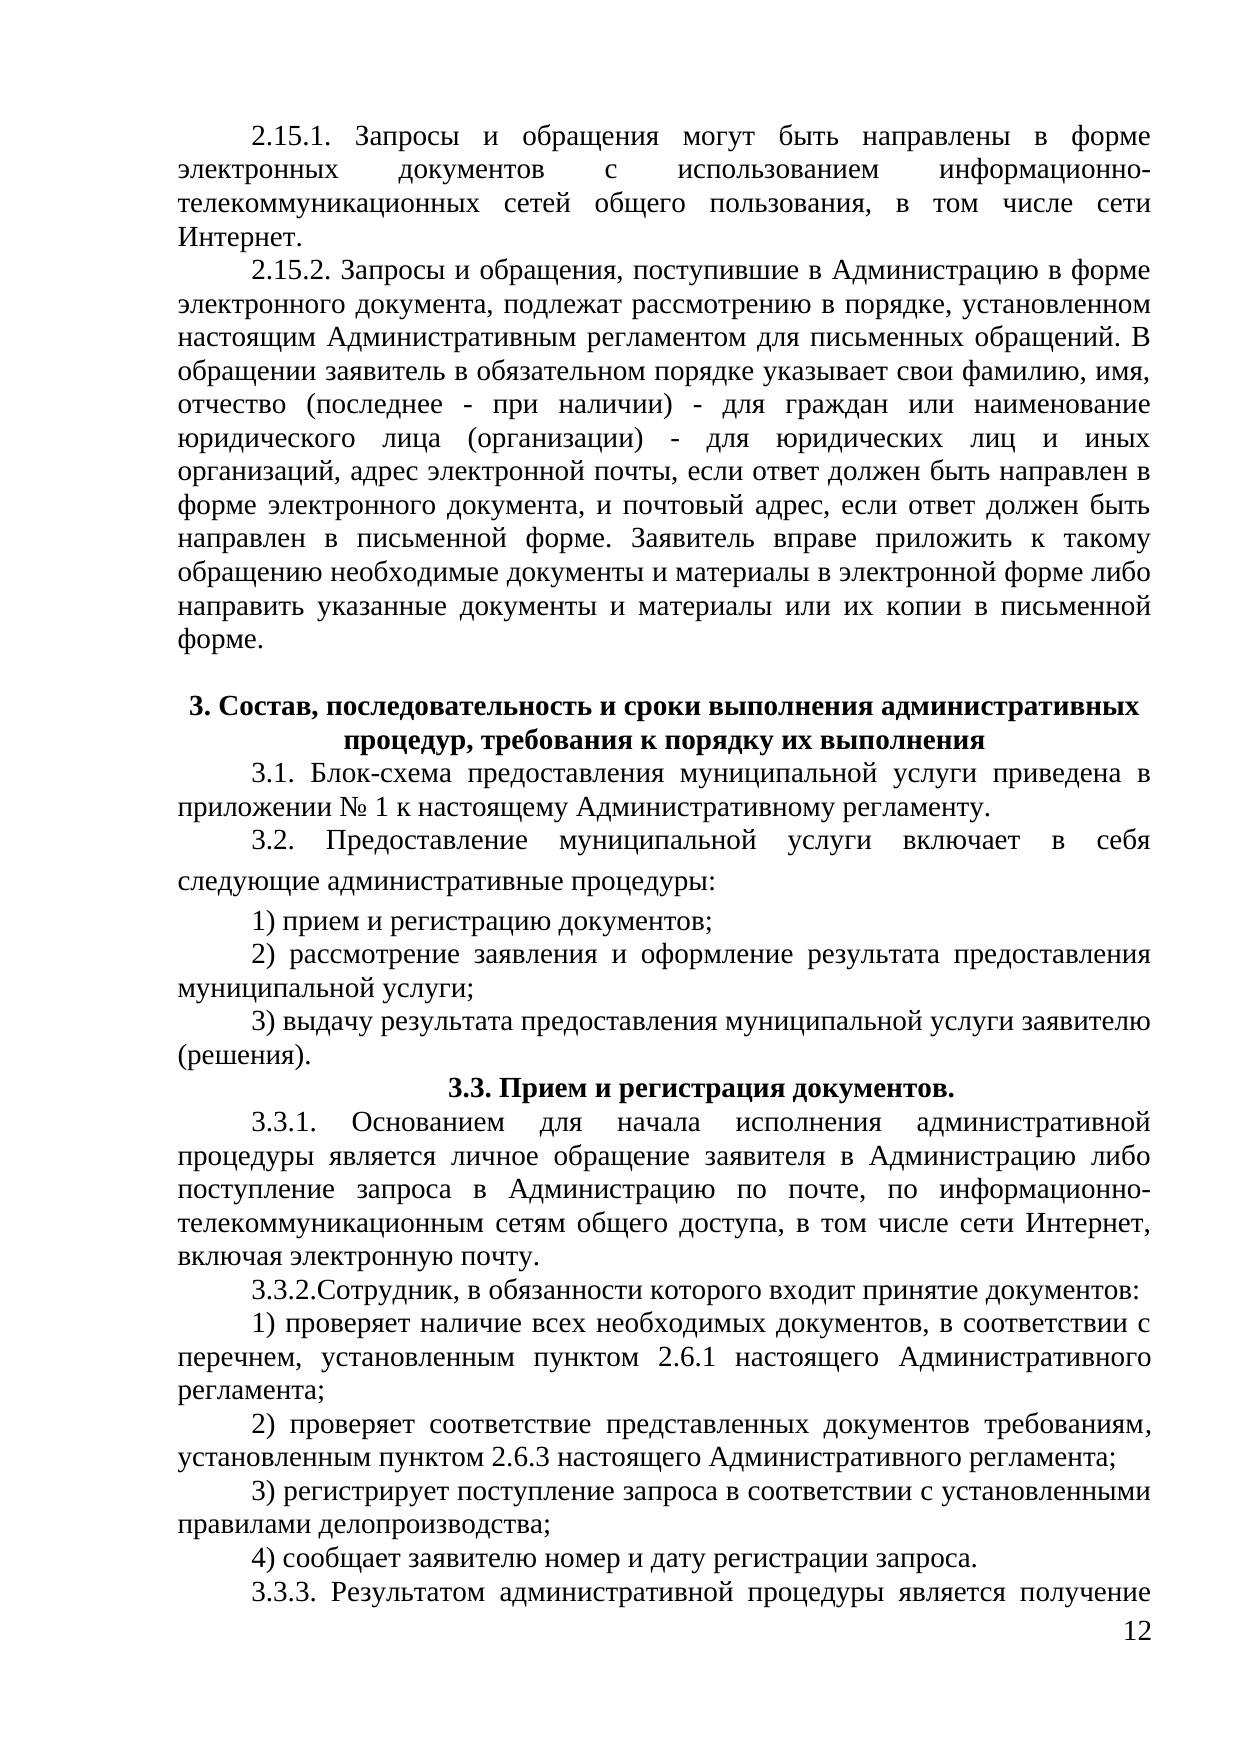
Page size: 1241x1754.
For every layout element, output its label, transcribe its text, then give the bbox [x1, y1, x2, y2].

text 3) регистрирует поступление запроса в соответствии с установленными правилами делопроизводства; [177, 1473, 1152, 1540]
text 3.3.1. Основанием для начала исполнения административной процедуры является личное обращение заявителя в Администрацию либо поступление запроса в Администрацию по почте, по информационно-телекоммуникационным сетям общего доступа, в том числе сети Интернет, включая электронную почту. [177, 1104, 1152, 1272]
text 4) сообщает заявителю номер и дату регистрации запроса. [177, 1540, 1152, 1574]
text 3.3.2.Сотрудник, в обязанности которого входит принятие документов: [177, 1272, 1152, 1305]
text 2) проверяет соответствие представленных документов требованиям, установленным пунктом 2.6.3 настоящего Административного регламента; [177, 1406, 1152, 1473]
text 3. Состав, последовательность и сроки выполнения административных [177, 688, 1152, 722]
text 3.3. Прием и регистрация документов. [177, 1071, 1152, 1104]
text 3.2. Предоставление муниципальной услуги включает в себя следующие административные процедуры: [177, 822, 1152, 903]
text 3) выдачу результата предоставления муниципальной услуги заявителю (решения). [177, 1003, 1152, 1071]
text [177, 1574, 1152, 1607]
text 3.1. Блок-схема предоставления муниципальной услуги приведена в приложении № 1 к настоящему Административному регламенту. [177, 755, 1152, 822]
text 2.15.2. Запросы и обращения, поступившие в Администрацию в форме электронного документа, подлежат рассмотрению в порядке, установленном настоящим Административным регламентом для письменных обращений. В обращении заявитель в обязательном порядке указывает свои фамилию, имя, отчество (последнее - при наличии) - для граждан или наименование юридического лица (организации) - для юридических лиц и иных организаций, адрес электронной почты, если ответ должен быть направлен в форме электронного документа, и почтовый адрес, если ответ должен быть направлен в письменной форме. Заявитель вправе приложить к такому обращению необходимые документы и материалы в электронной форме либо направить указанные документы и материалы или их копии в письменной форме. [177, 252, 1152, 655]
text 1) проверяет наличие всех необходимых документов, в соответствии с перечнем, установленным пунктом 2.6.1 настоящего Административного регламента; [177, 1305, 1152, 1406]
text 2.15.1. Запросы и обращения могут быть направлены в форме электронных документов с использованием информационно-телекоммуникационных сетей общего пользования, в том числе сети Интернет. [177, 118, 1152, 252]
text 1) прием и регистрацию документов; [177, 903, 1152, 936]
text 2) рассмотрение заявления и оформление результата предоставления муниципальной услуги; [177, 936, 1152, 1003]
text процедур, требования к порядку их выполнения [177, 722, 1152, 755]
